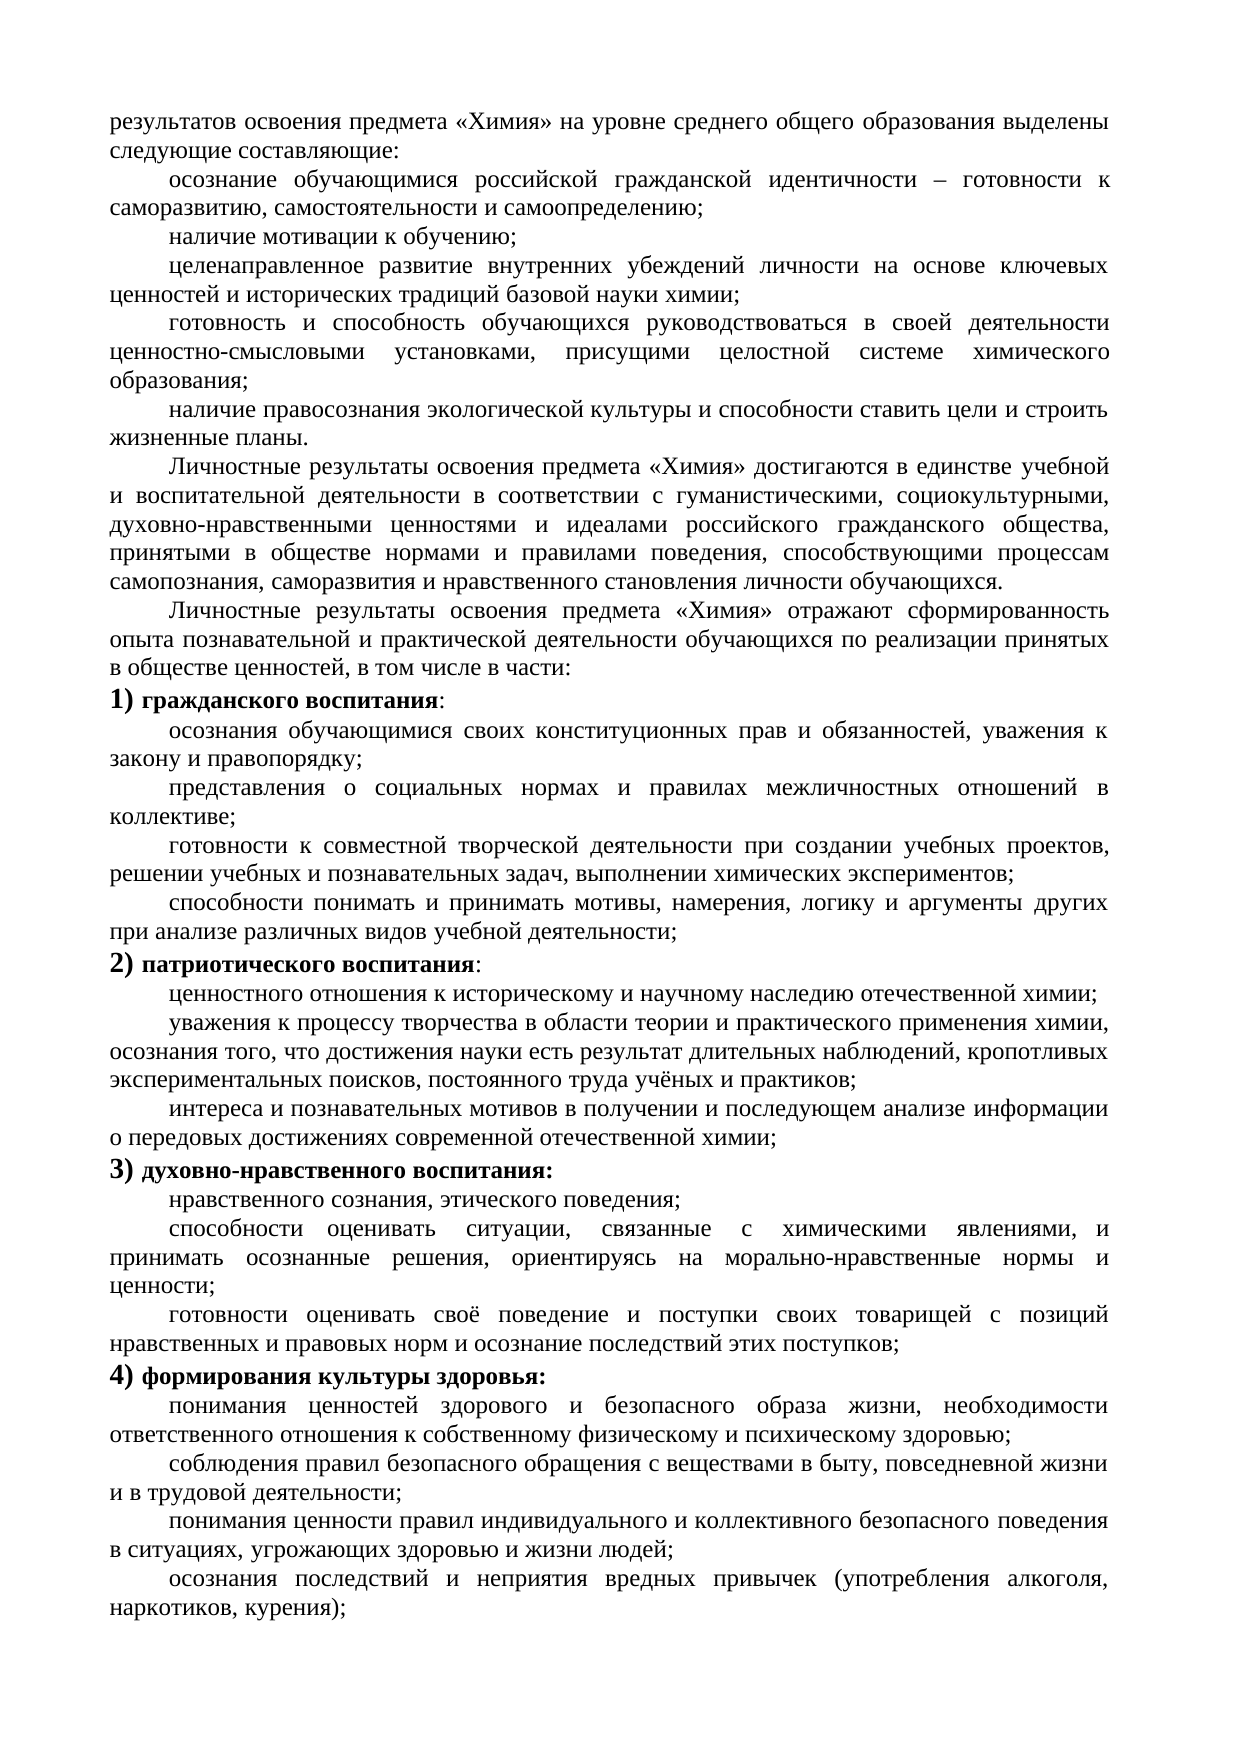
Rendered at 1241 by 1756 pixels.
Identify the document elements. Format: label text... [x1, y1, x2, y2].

text интереса и познавательных мотивов в получении и последующем анализе информации о передовых достижениях современной отечественной химии; [109, 1093, 1108, 1151]
list духовно-нравственного воспитания: [109, 1151, 1121, 1184]
text соблюдения правил безопасного обращения с веществами в быту, повседневной жизни и в трудовой деятельности; [109, 1448, 1108, 1505]
text понимания ценности правил индивидуального и коллективного безопасного поведения в ситуациях, угрожающих здоровью и жизни людей; [109, 1505, 1108, 1563]
list патриотического воспитания: [109, 945, 1121, 978]
text готовности к совместной творческой деятельности при создании учебных проектов, решении учебных и познавательных задач, выполнении химических экспериментов; [109, 830, 1110, 887]
text способности оценивать ситуации, связанные с химическими явлениями, и принимать осознанные решения, ориентируясь на морально-нравственные нормы и ценности; [109, 1213, 1109, 1299]
text готовности оценивать своё поведение и поступки своих товарищей с позиций нравственных и правовых норм и осознание последствий этих поступков; [109, 1299, 1109, 1357]
text осознания обучающимися своих конституционных прав и обязанностей, уважения к закону и правопорядку; [109, 715, 1108, 772]
list формирования культуры здоровья: [109, 1357, 1121, 1390]
text нравственного сознания, этического поведения; [169, 1184, 1121, 1213]
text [109, 106, 1109, 164]
text ценностного отношения к историческому и научному наследию отечественной химии; [109, 978, 1108, 1007]
text осознания последствий и неприятия вредных привычек (употребления алкоголя, наркотиков, курения); [109, 1563, 1109, 1620]
text готовность и способность обучающихся руководствоваться в своей деятельности ценностно-смысловыми установками, присущими целостной системе химического образования; [109, 307, 1110, 394]
text Личностные результаты освоения предмета «Химия» отражают сформированность опыта познавательной и практической деятельности обучающихся по реализации принятых в обществе ценностей, в том числе в части: [109, 595, 1109, 681]
list гражданского воспитания: [109, 681, 1121, 715]
text понимания ценностей здорового и безопасного образа жизни, необходимости ответственного отношения к собственному физическому и психическому здоровью; [109, 1390, 1109, 1448]
text осознание обучающимися российской гражданской идентичности – готовности к саморазвитию, самостоятельности и самоопределению; [109, 164, 1111, 221]
text Личностные результаты освоения предмета «Химия» достигаются в единстве учебной и воспитательной деятельности в соответствии с гуманистическими, социокультурными, духовно-нравственными ценностями и идеалами российского гражданского общества, принятыми в обществе нормами и правилами поведения, способствующими процессам самопознания, саморазвития и нравственного становления личности обучающихся. [109, 451, 1109, 595]
text наличие мотивации к обучению; [169, 221, 1121, 250]
text целенаправленное развитие внутренних убеждений личности на основе ключевых ценностей и исторических традиций базовой науки химии; [109, 250, 1108, 307]
text представления о социальных нормах и правилах межличностных отношений в коллективе; [109, 772, 1108, 830]
text способности понимать и принимать мотивы, намерения, логику и аргументы других при анализе различных видов учебной деятельности; [109, 887, 1108, 945]
text наличие правосознания экологической культуры и способности ставить цели и строить жизненные планы. [109, 394, 1108, 451]
text уважения к процессу творчества в области теории и практического применения химии, осознания того, что достижения науки есть результат длительных наблюдений, кропотливых экспериментальных поисков, постоянного труда учёных и практиков; [109, 1007, 1109, 1093]
